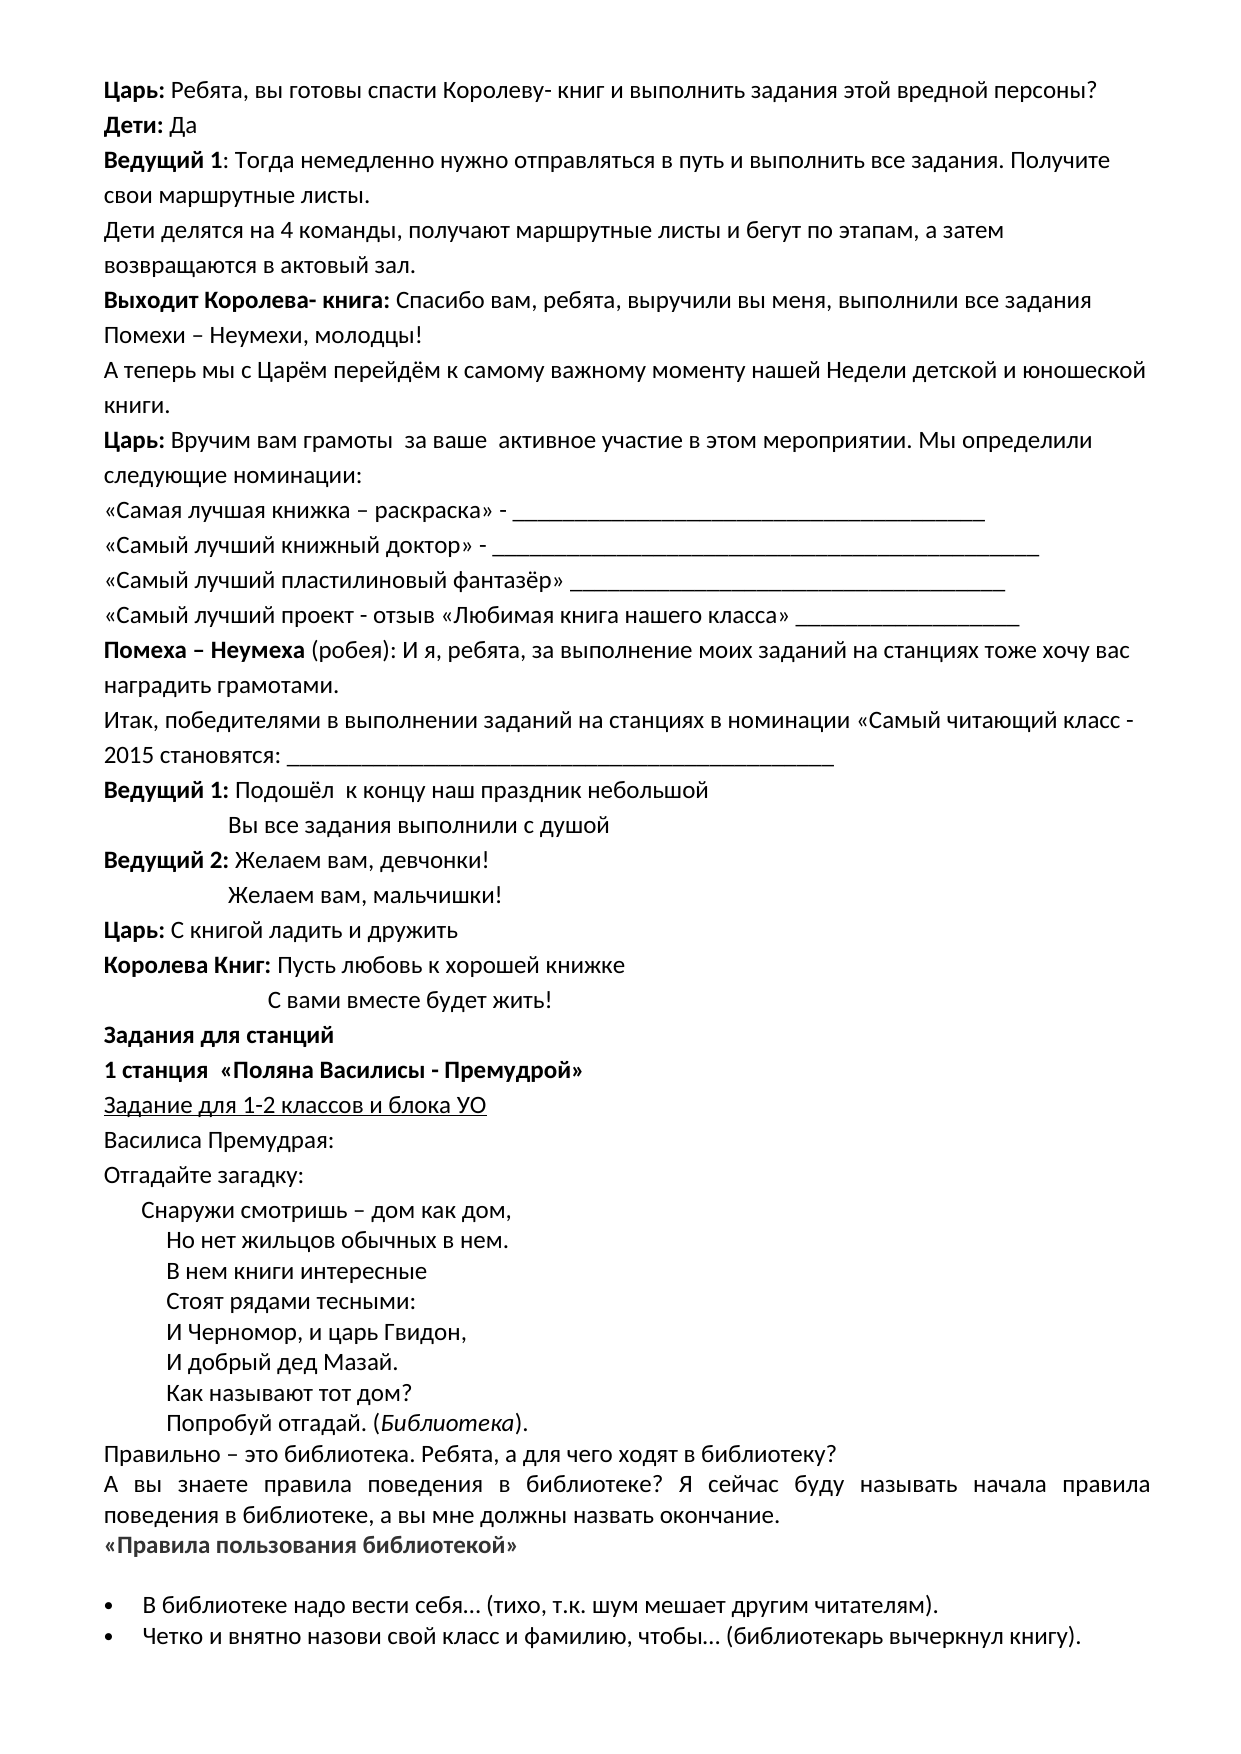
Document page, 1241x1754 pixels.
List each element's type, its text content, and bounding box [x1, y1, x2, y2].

text Царь: Ребята, вы готовы спасти Королеву- книг и выполнить задания этой вредной персоны? [103, 74, 1152, 104]
text «Самый лучший книжный доктор» - ____________________________________________ [103, 529, 1152, 559]
text Вы все задания выполнили с душой [103, 809, 1152, 839]
text Василиса Премудрая: [103, 1124, 1152, 1154]
list В библиотеке надо вести себя… (тихо, т.к. шум мешает другим читателям). [105, 1589, 1152, 1620]
text И добрый дед Мазай. [166, 1346, 1152, 1377]
text 1 станция «Поляна Василисы - Премудрой» [103, 1054, 1152, 1084]
text А вы знаете правила поведения в библиотеке? Я сейчас буду называть начала правила поведения в библиотеке, а вы мне должны назвать окончание. [103, 1468, 1152, 1529]
text Ведущий 2: Желаем вам, девчонки! [103, 844, 1152, 874]
text А теперь мы с Царём перейдём к самому важному моменту нашей Недели детской и юношеской книги. [103, 354, 1152, 419]
text Правильно – это библиотека. Ребята, а для чего ходят в библиотеку? [103, 1438, 1152, 1468]
text Задания для станций [103, 1019, 1152, 1049]
text Выходит Королева- книга: Спасибо вам, ребята, выручили вы меня, выполнили все задания Помехи – Неумехи, молодцы! [103, 284, 1152, 349]
text «Самый лучший пластилиновый фантазёр» ___________________________________ [103, 564, 1152, 594]
text И Черномор, и царь Гвидон, [166, 1316, 1152, 1346]
text Снаружи смотришь – дом как дом, [141, 1194, 1152, 1224]
text «Самый лучший проект - отзыв «Любимая книга нашего класса» __________________ [103, 599, 1152, 629]
text Как называют тот дом? [166, 1377, 1152, 1407]
text В нем книги интересные [166, 1255, 1152, 1285]
text Помеха – Неумеха (робея): И я, ребята, за выполнение моих заданий на станциях тоже хочу вас наградить грамотами. [103, 634, 1152, 699]
text Королева Книг: Пусть любовь к хорошей книжке С вами вместе будет жить! [103, 949, 1152, 1014]
text Ведущий 1: Подошёл к концу наш праздник небольшой [103, 774, 1152, 804]
text Ведущий 1: Тогда немедленно нужно отправляться в путь и выполнить все задания. Получите свои маршрутные листы. [103, 144, 1152, 209]
text Задание для 1-2 классов и блока УО [103, 1089, 1152, 1119]
text Но нет жильцов обычных в нем. [166, 1224, 1152, 1255]
text Стоят рядами тесными: [166, 1285, 1152, 1316]
text «Самая лучшая книжка – раскраска» - ______________________________________ [103, 494, 1152, 524]
text Царь: С книгой ладить и дружить [103, 914, 1152, 944]
list Четко и внятно назови свой класс и фамилию, чтобы… (библиотекарь вычеркнул книгу). [105, 1620, 1152, 1650]
text Царь: Вручим вам грамоты за ваше активное участие в этом мероприятии. Мы определили следующие номинации: [103, 424, 1152, 489]
text Итак, победителями в выполнении заданий на станциях в номинации «Самый читающий класс -2015 становятся: ____________________________________________ [103, 704, 1152, 769]
text Дети: Да [103, 109, 1152, 139]
text Дети делятся на 4 команды, получают маршрутные листы и бегут по этапам, а затем возвращаются в актовый зал. [103, 214, 1152, 279]
text Попробуй отгадай. (Библиотека). [166, 1407, 1152, 1438]
text Отгадайте загадку: [103, 1159, 1152, 1189]
text «Правила пользования библиотекой» [103, 1529, 1152, 1560]
text Желаем вам, мальчишки! [103, 879, 1152, 909]
